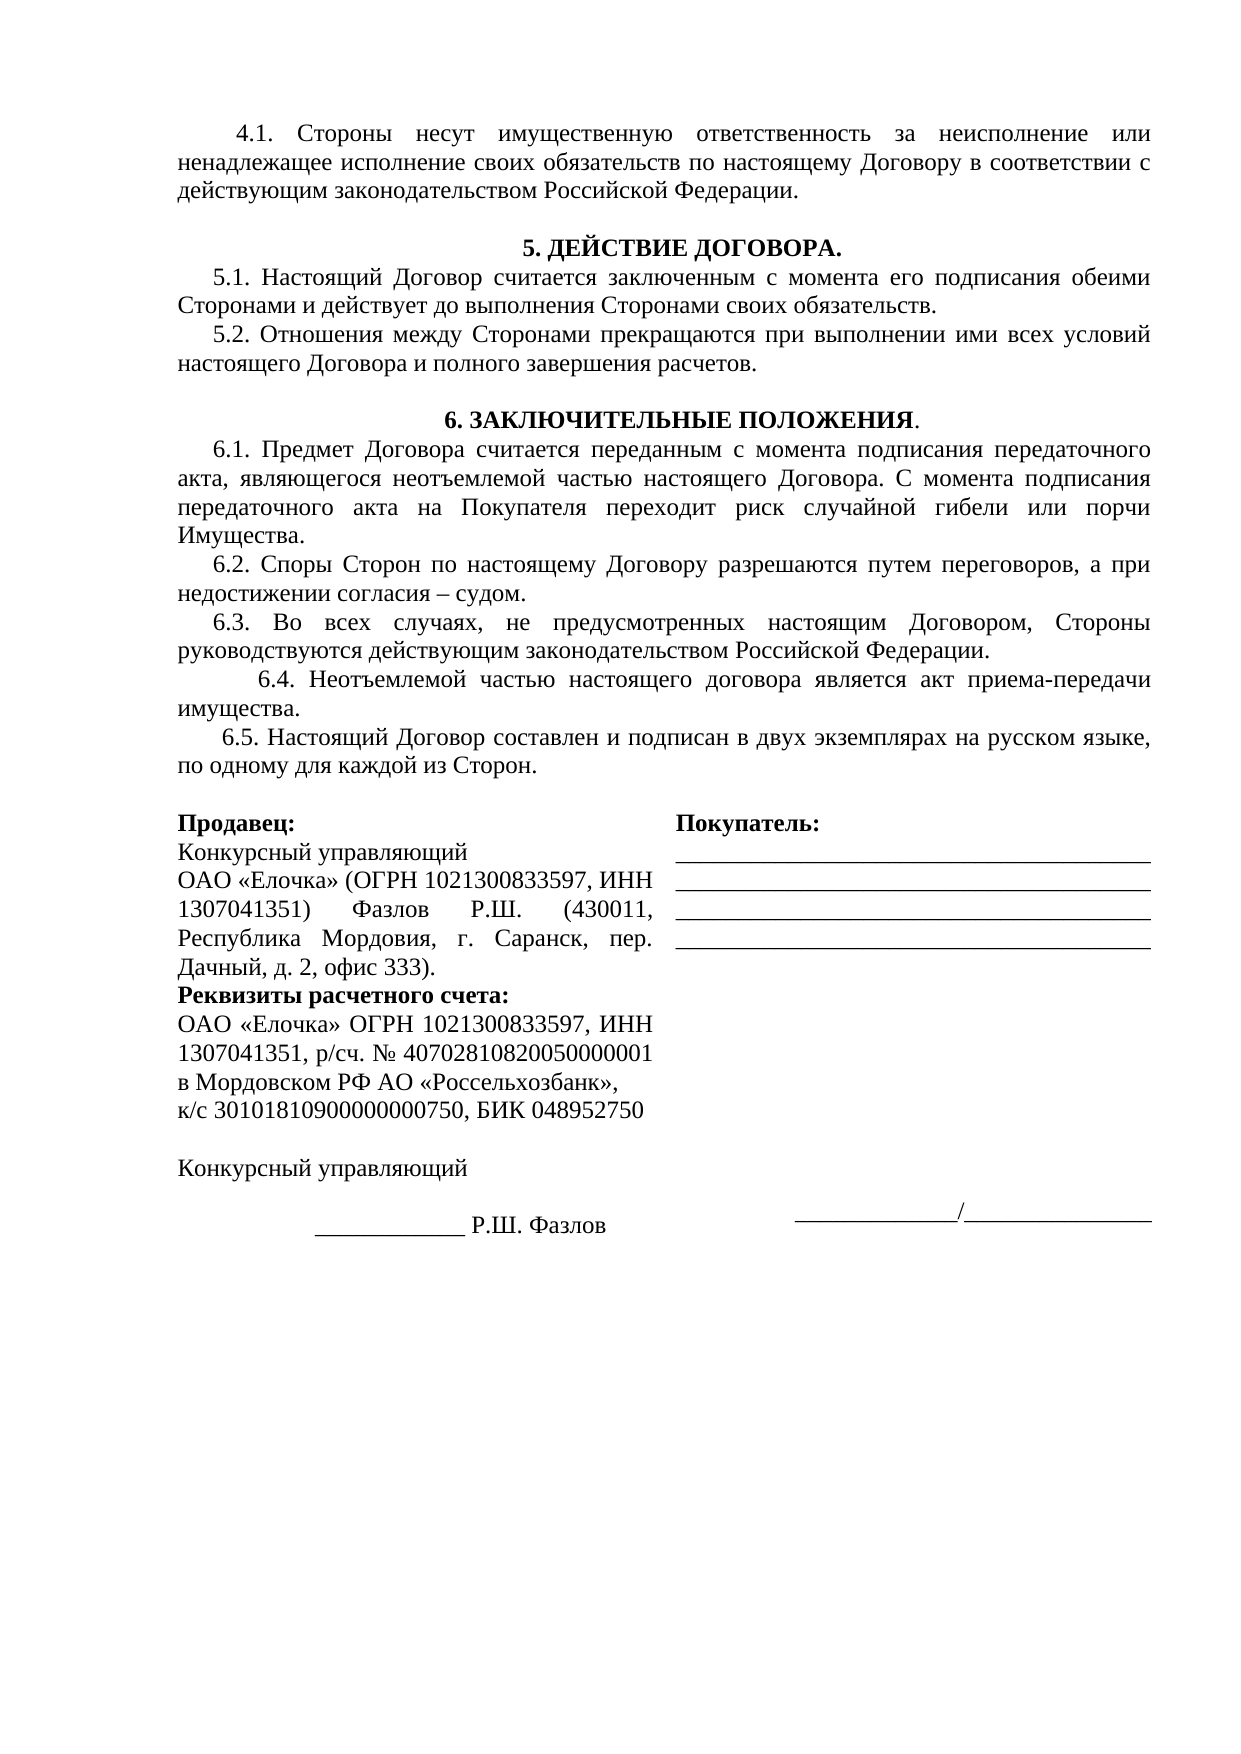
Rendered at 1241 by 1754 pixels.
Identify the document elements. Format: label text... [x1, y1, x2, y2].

text 6.2. Споры Сторон по настоящему Договору разрешаются путем переговоров, а при недостижении согласия – судом. [177, 549, 1152, 607]
table_header Покупатель: ______________________________________ ______________________________________ ______________________________________ ______________________________________ _____________/_______________ [664, 808, 1163, 1239]
text 5. ДЕЙСТВИЕ ДОГОВОРА. [177, 233, 1152, 262]
text 4.1. Стороны несут имущественную ответственность за неисполнение или ненадлежащее исполнение своих обязательств по настоящему Договору в соответствии с действующим законодательством Российской Федерации. [177, 118, 1152, 204]
text 6.3. Во всех случаях, не предусмотренных настоящим Договором, Стороны руководствуются действующим законодательством Российской Федерации. [177, 607, 1152, 664]
text 6.5. Настоящий Договор составлен и подписан в двух экземплярах на русском языке, по одному для каждой из Сторон. [177, 722, 1152, 779]
text 5.2. Отношения между Сторонами прекращаются при выполнении ими всех условий настоящего Договора и полного завершения расчетов. [177, 319, 1152, 377]
text 6. ЗАКЛЮЧИТЕЛЬНЫЕ ПОЛОЖЕНИЯ. [177, 406, 1152, 434]
text 5.1. Настоящий Договор считается заключенным с момента его подписания обеими Сторонами и действует до выполнения Сторонами своих обязательств. [177, 262, 1152, 319]
text 6.1. Предмет Договора считается переданным с момента подписания передаточного акта, являющегося неотъемлемой частью настоящего Договора. С момента подписания передаточного акта на Покупателя переходит риск случайной гибели или порчи Имущества. [177, 434, 1152, 549]
text 6.4. Неотъемлемой частью настоящего договора является акт приема-передачи имущества. [177, 664, 1152, 722]
table_header Продавец: Конкурсный управляющий ОАО «Елочка» (ОГРН 1021300833597, ИНН 1307041351) Фазлов Р.Ш. (430011, Республика Мордовия, г. Саранск, пер. Дачный, д. 2, офис 333). Реквизиты расчетного счета: ОАО «Елочка» ОГРН 1021300833597, ИНН 1307041351, р/сч. № 40702810820050000001 в Мордовском РФ АО «Россельхозбанк», к/с 30101810900000000750, БИК 048952750 Конкурсный управляющий ____________ Р.Ш. Фазлов [166, 808, 664, 1239]
